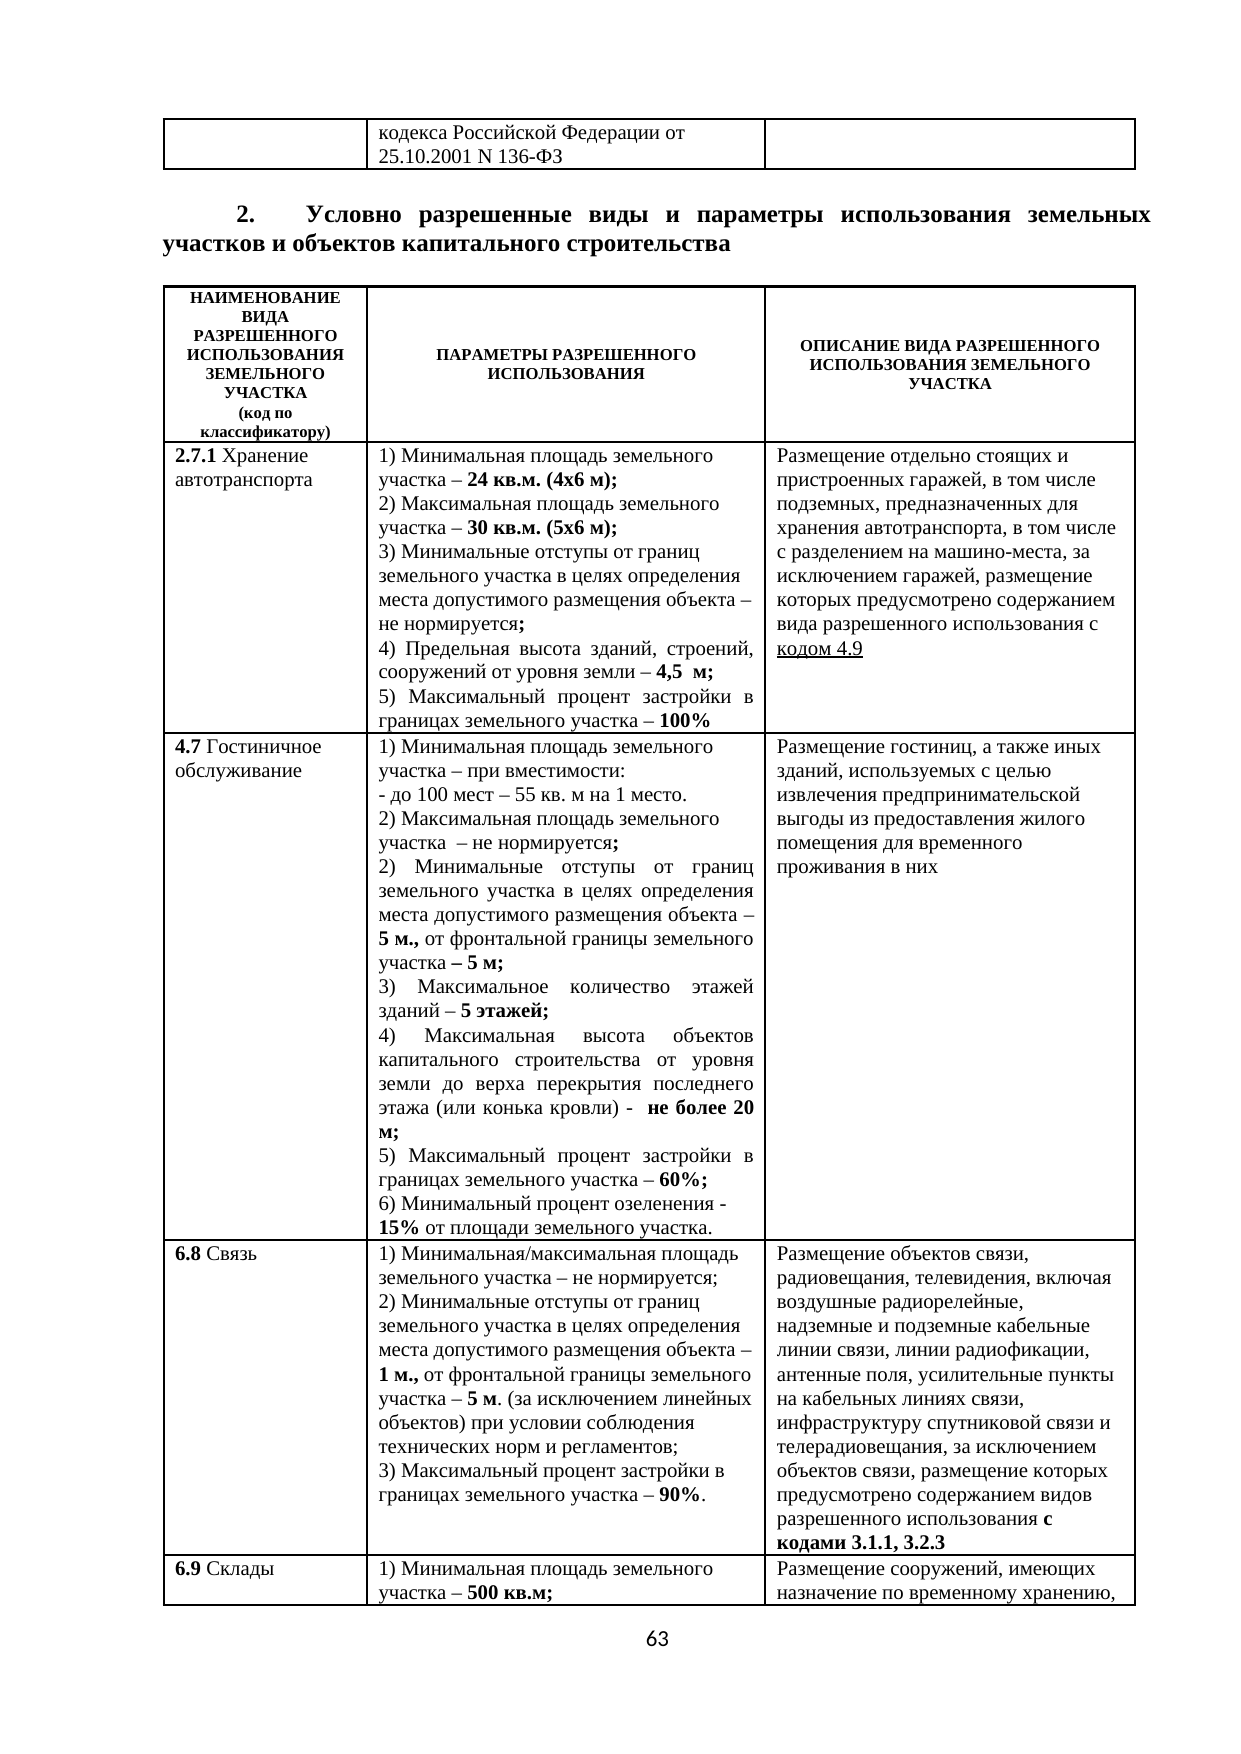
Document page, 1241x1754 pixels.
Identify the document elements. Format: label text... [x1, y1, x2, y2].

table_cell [165, 120, 366, 168]
table_cell Размещение отдельно стоящих и пристроенных гаражей, в том числе подземных, предназначенных для хранения автотранспорта, в том числе с разделением на машино-места, за исключением гаражей, размещение которых предусмотрено содержанием вида разрешенного использования с кодом 4.9 [766, 443, 1134, 732]
table_cell 6.8 Связь [165, 1241, 366, 1554]
table_header ПАРАМЕТРЫ РАЗРЕШЕННОГО ИСПОЛЬЗОВАНИЯ [368, 288, 764, 441]
table_cell Размещение гостиниц, а также иных зданий, используемых с целью извлечения предпринимательской выгоды из предоставления жилого помещения для временного проживания в них [766, 734, 1134, 1239]
table_cell 1) Минимальная площадь земельного участка – при вместимости: - до 100 мест – на 1 место. 2) Максимальная площадь земельного участка – не нормируется; 2) Минимальные отступы от границ земельного участка в целях определения места допустимого размещения объекта – 5 м., от фронтальной границы земельного участка – 5 м; 3) Максимальное количество этажей зданий – 5 этажей; 4) Максимальная высота объектов капитального строительства от уровня земли до верха перекрытия последнего этажа (или конька кровли) - не более 20 м; 5) Максимальный процент застройки в границах земельного участка – 60%; 6) Минимальный процент озеленения - 15% от площади земельного участка. [368, 734, 764, 1239]
text 2. Условно разрешенные виды и параметры использования земельных участков и объектов капитального строительства [162, 199, 1152, 257]
table_cell Размещение объектов связи, радиовещания, телевидения, включая воздушные радиорелейные, надземные и подземные кабельные линии связи, линии радиофикации, антенные поля, усилительные пункты на кабельных линиях связи, инфраструктуру спутниковой связи и телерадиовещания, за исключением объектов связи, размещение которых предусмотрено содержанием видов разрешенного использования с кодами 3.1.1, 3.2.3 [766, 1241, 1134, 1554]
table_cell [368, 120, 764, 168]
table_header НАИМЕНОВАНИЕ ВИДА РАЗРЕШЕННОГО ИСПОЛЬЗОВАНИЯ ЗЕМЕЛЬНОГО УЧАСТКА (код по классификатору) [165, 288, 366, 441]
table_cell 2.7.1 Хранение автотранспорта [165, 443, 366, 732]
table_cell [368, 1556, 764, 1604]
table_cell 1) Минимальная/максимальная площадь земельного участка – не нормируется; 2) Минимальные отступы от границ земельного участка в целях определения места допустимого размещения объекта – 1 м., от фронтальной границы земельного участка – 5 м. (за исключением линейных объектов) при условии соблюдения технических норм и регламентов; 3) Максимальный процент застройки в границах земельного участка – 90%. [368, 1241, 764, 1554]
table_cell 1) Минимальная площадь земельного участка – 24 кв.м. (4х6 м); 2) Максимальная площадь земельного участка – 30 кв.м. (5х6 м); 3) Минимальные отступы от границ земельного участка в целях определения места допустимого размещения объекта – не нормируется; 4) Предельная высота зданий, строений, сооружений от уровня земли – 4,5 м; 5) Максимальный процент застройки в границах земельного участка – 100% [368, 443, 764, 732]
table_cell 4.7 Гостиничное обслуживание [165, 734, 366, 1239]
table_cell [766, 120, 1134, 168]
table_cell 6.9 Склады [165, 1556, 366, 1604]
table_header ОПИСАНИЕ ВИДА РАЗРЕШЕННОГО ИСПОЛЬЗОВАНИЯ ЗЕМЕЛЬНОГО УЧАСТКА [766, 288, 1134, 441]
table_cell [766, 1556, 1134, 1604]
